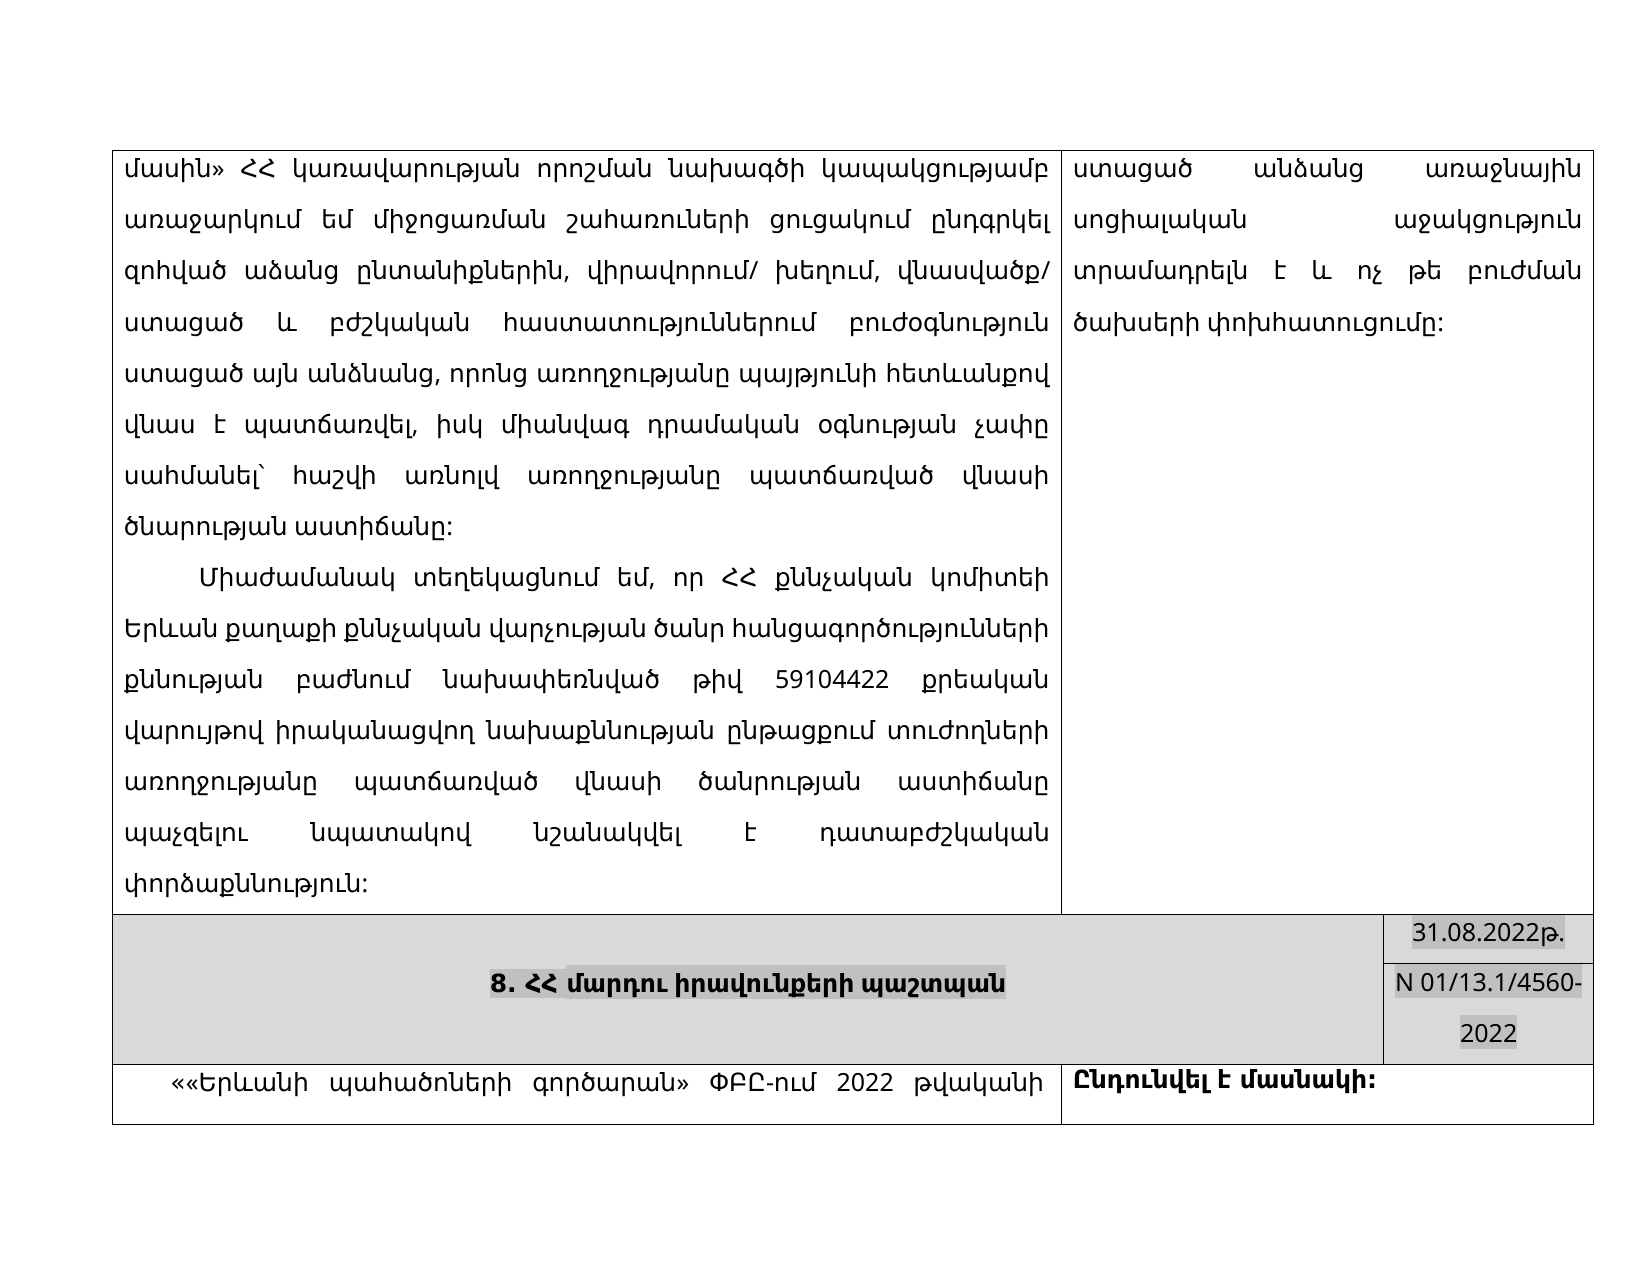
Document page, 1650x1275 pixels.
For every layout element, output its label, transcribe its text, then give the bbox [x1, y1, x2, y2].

table_cell 8. ՀՀ մարդու իրավունքերի պաշտպան [113, 915, 1383, 1064]
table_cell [113, 1065, 1061, 1124]
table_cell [113, 151, 1061, 914]
table_cell 31.08.2022թ. [1384, 915, 1593, 963]
table_cell N 01/13.1/4560-2022 [1384, 964, 1593, 1064]
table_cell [1062, 151, 1593, 914]
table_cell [1062, 1065, 1593, 1124]
